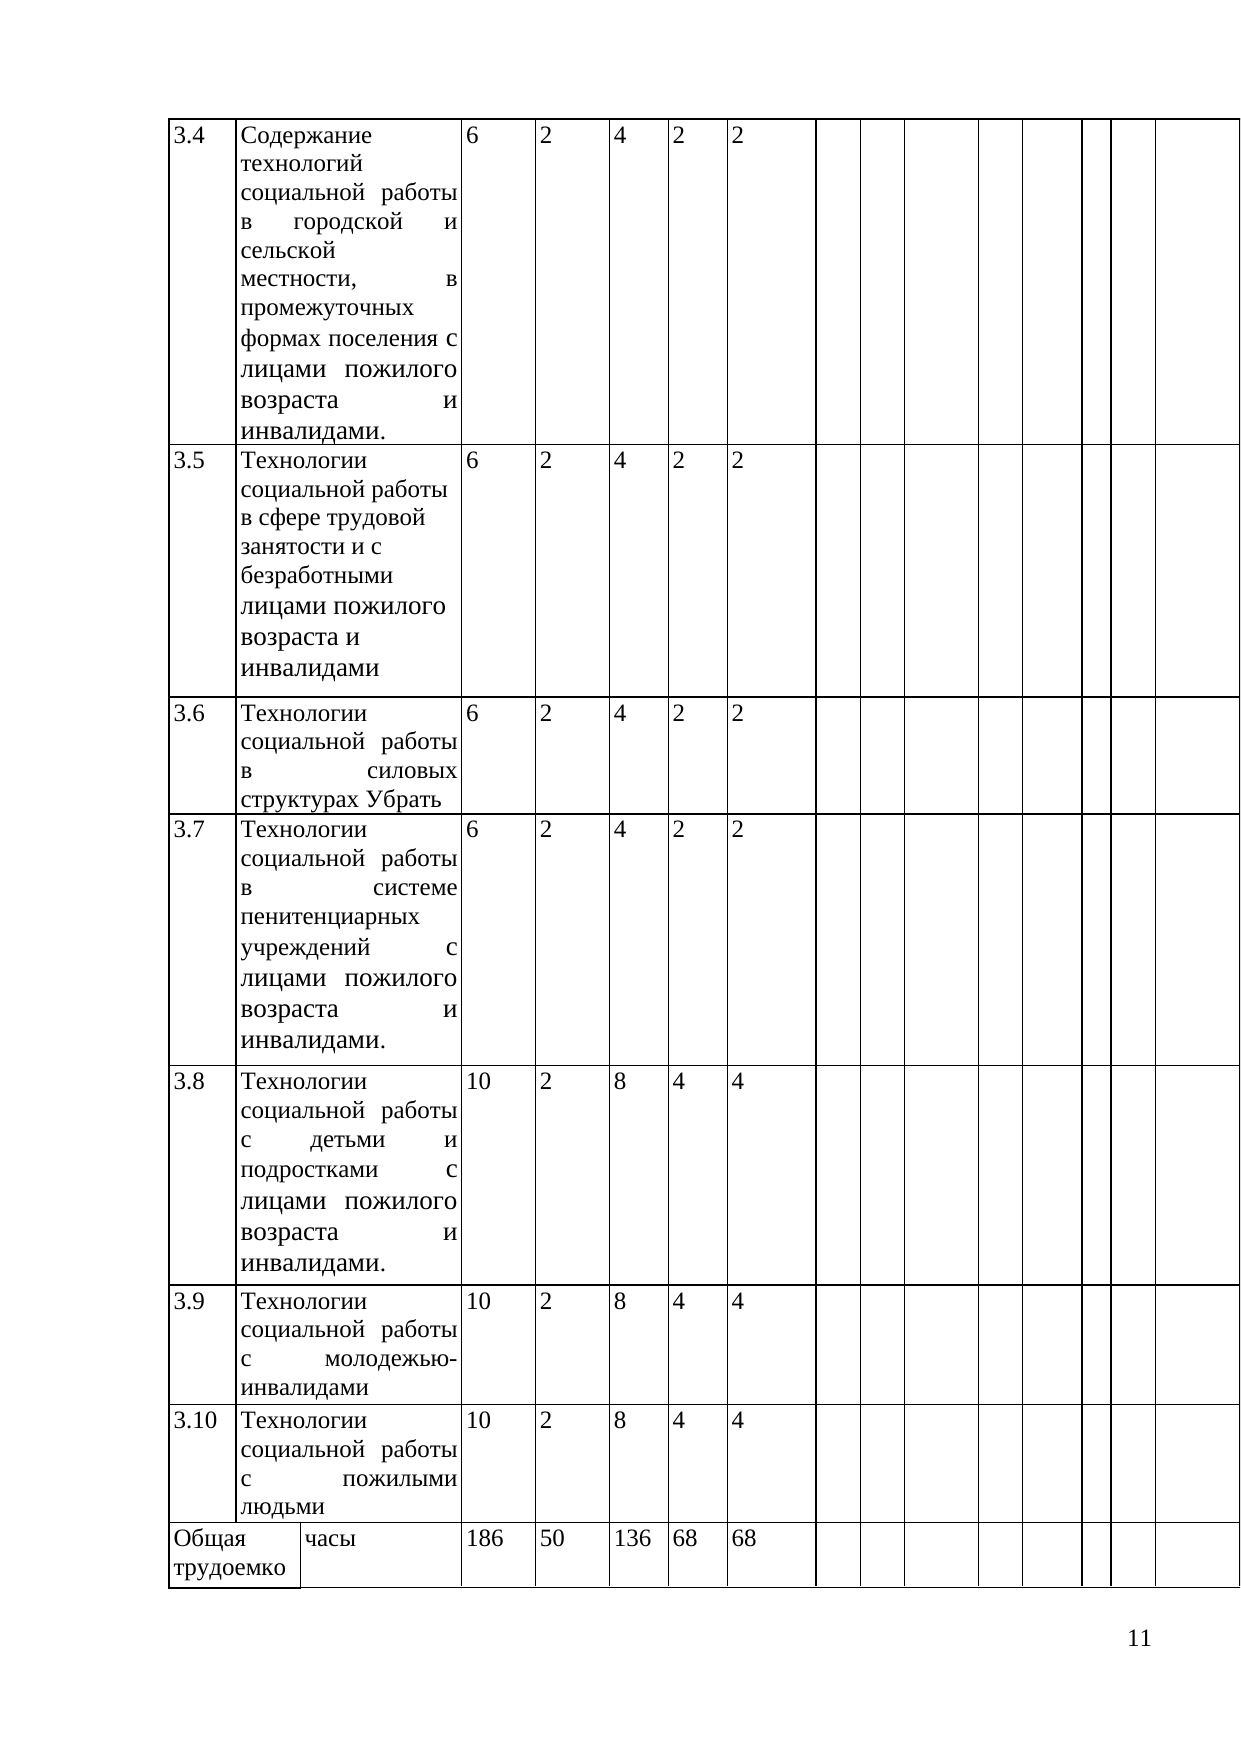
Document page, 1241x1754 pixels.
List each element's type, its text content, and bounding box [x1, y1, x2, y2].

table_cell [861, 698, 904, 813]
table_cell 2 [728, 120, 815, 443]
table_cell 4 [610, 698, 668, 813]
table_cell 2 [669, 445, 727, 696]
table_cell 2 [536, 698, 609, 813]
table_cell [1083, 698, 1110, 813]
table_cell Содержание технологий социальной работы в городской и сельской местности, в промежуточных формах поселения с лицами пожилого возраста и инвалидами. [237, 120, 461, 443]
table_cell 4 [610, 815, 668, 1065]
table_cell [1083, 815, 1110, 1065]
table_cell Технологии социальной работы в системе пенитенциарных учреждений с лицами пожилого возраста и инвалидами. [237, 815, 461, 1065]
table_cell 6 [462, 698, 535, 813]
table_cell 4 [669, 1286, 727, 1403]
table_cell 6 [462, 815, 535, 1065]
table_cell [817, 1066, 860, 1284]
table_cell 3.8 [170, 1066, 235, 1284]
table_cell 2 [536, 1286, 609, 1403]
table_cell [979, 1523, 1023, 1587]
table_cell 186 [462, 1523, 535, 1587]
table_cell [905, 1523, 978, 1587]
table_cell [1023, 120, 1081, 443]
table_cell [1112, 445, 1155, 696]
table_cell 4 [728, 1066, 815, 1284]
table_cell [1023, 698, 1081, 813]
table_cell 8 [610, 1405, 668, 1522]
table_cell 2 [536, 1405, 609, 1522]
table_cell 3.6 [170, 698, 235, 813]
table_cell [905, 1286, 978, 1403]
table_cell 2 [536, 815, 609, 1065]
table_cell [979, 1405, 1022, 1522]
table_cell Технологии социальной работы с детьми и подростками с лицами пожилого возраста и инвалидами. [237, 1066, 461, 1284]
table_cell 3.7 [170, 815, 235, 1065]
table_cell 3.4 [170, 120, 235, 443]
table_cell [817, 120, 860, 443]
table_cell [1083, 120, 1110, 443]
table_cell [817, 698, 860, 813]
table_cell [905, 815, 978, 1065]
table_cell [1083, 445, 1110, 696]
table_cell 2 [728, 815, 815, 1065]
table_cell [979, 1286, 1022, 1403]
table_cell часы [301, 1523, 462, 1587]
table_cell 68 [727, 1523, 816, 1587]
table_cell [1112, 1405, 1155, 1522]
table_cell 3.9 [170, 1286, 235, 1403]
table_cell 3.10 [170, 1405, 235, 1522]
table_cell [979, 698, 1022, 813]
table_cell 4 [728, 1405, 815, 1522]
table_cell 2 [728, 698, 815, 813]
table_cell [905, 445, 978, 696]
table_cell [861, 120, 904, 443]
table_cell [979, 120, 1022, 443]
table_cell [1112, 1066, 1155, 1284]
table_cell [1083, 1286, 1110, 1403]
table_cell 10 [462, 1286, 535, 1403]
table_cell Технологии социальной работы в силовых структурах Убрать [237, 698, 461, 813]
table_cell 136 [609, 1523, 668, 1587]
table_cell [817, 445, 860, 696]
table_cell 2 [728, 445, 815, 696]
table_cell 10 [462, 1405, 535, 1522]
table_cell 2 [669, 815, 727, 1065]
table_cell 3.5 [170, 445, 235, 696]
table_cell [1023, 1286, 1081, 1403]
table_cell [905, 120, 978, 443]
table_cell [905, 1405, 978, 1522]
table_cell 4 [669, 1405, 727, 1522]
table_cell [1112, 815, 1155, 1065]
table_cell [1156, 1523, 1240, 1587]
table_cell Технологии социальной работы в сфере трудовой занятости и с безработными лицами пожилого возраста и инвалидами [237, 445, 461, 696]
table_cell [817, 1405, 860, 1522]
table_cell 2 [536, 1066, 609, 1284]
table_cell [1156, 120, 1239, 443]
table_cell 68 [668, 1523, 727, 1587]
table_cell [1156, 698, 1239, 813]
table_cell [861, 445, 904, 696]
table_cell [905, 1066, 978, 1284]
table_cell [1112, 698, 1155, 813]
table_cell [861, 1405, 904, 1522]
table_cell [816, 1523, 860, 1587]
table_cell Технологии социальной работы с молодежью-инвалидами [237, 1286, 461, 1403]
table_cell 2 [669, 698, 727, 813]
table_cell [861, 815, 904, 1065]
table_cell [817, 1286, 860, 1403]
table_cell [1112, 1286, 1155, 1403]
table_cell [1156, 1405, 1239, 1522]
table_cell 8 [610, 1066, 668, 1284]
table_cell [1083, 1066, 1110, 1284]
table_cell [1156, 1066, 1239, 1284]
table_cell 2 [669, 120, 727, 443]
table_cell [817, 815, 860, 1065]
table_cell [1023, 445, 1081, 696]
table_cell 2 [536, 120, 609, 443]
table_cell [1023, 815, 1081, 1065]
table_cell 6 [462, 120, 535, 443]
table_cell [861, 1286, 904, 1403]
table_cell 4 [610, 120, 668, 443]
table_cell [1023, 1405, 1081, 1522]
table_cell [905, 698, 978, 813]
table_cell 4 [669, 1066, 727, 1284]
table_cell 2 [536, 445, 609, 696]
table_cell [979, 815, 1022, 1065]
table_cell [1023, 1523, 1082, 1587]
table_cell 4 [728, 1286, 815, 1403]
table_cell [1156, 445, 1239, 696]
table_cell [1082, 1523, 1111, 1587]
table_cell [860, 1523, 904, 1587]
table_cell [1112, 120, 1155, 443]
table_cell 50 [535, 1523, 609, 1587]
table_cell [1111, 1523, 1156, 1587]
table_cell [1156, 815, 1239, 1065]
table_cell [979, 1066, 1022, 1284]
table_cell [1083, 1405, 1110, 1522]
table_cell 10 [462, 1066, 535, 1284]
table_cell 8 [610, 1286, 668, 1403]
table_cell [861, 1066, 904, 1284]
table_cell 4 [610, 445, 668, 696]
table_cell [979, 445, 1022, 696]
table_cell [1156, 1286, 1239, 1403]
table_cell Технологии социальной работы с пожилыми людьми [237, 1405, 461, 1522]
table_cell 6 [462, 445, 535, 696]
table_cell Общая трудоемкость [170, 1523, 300, 1587]
table_cell [1023, 1066, 1081, 1284]
